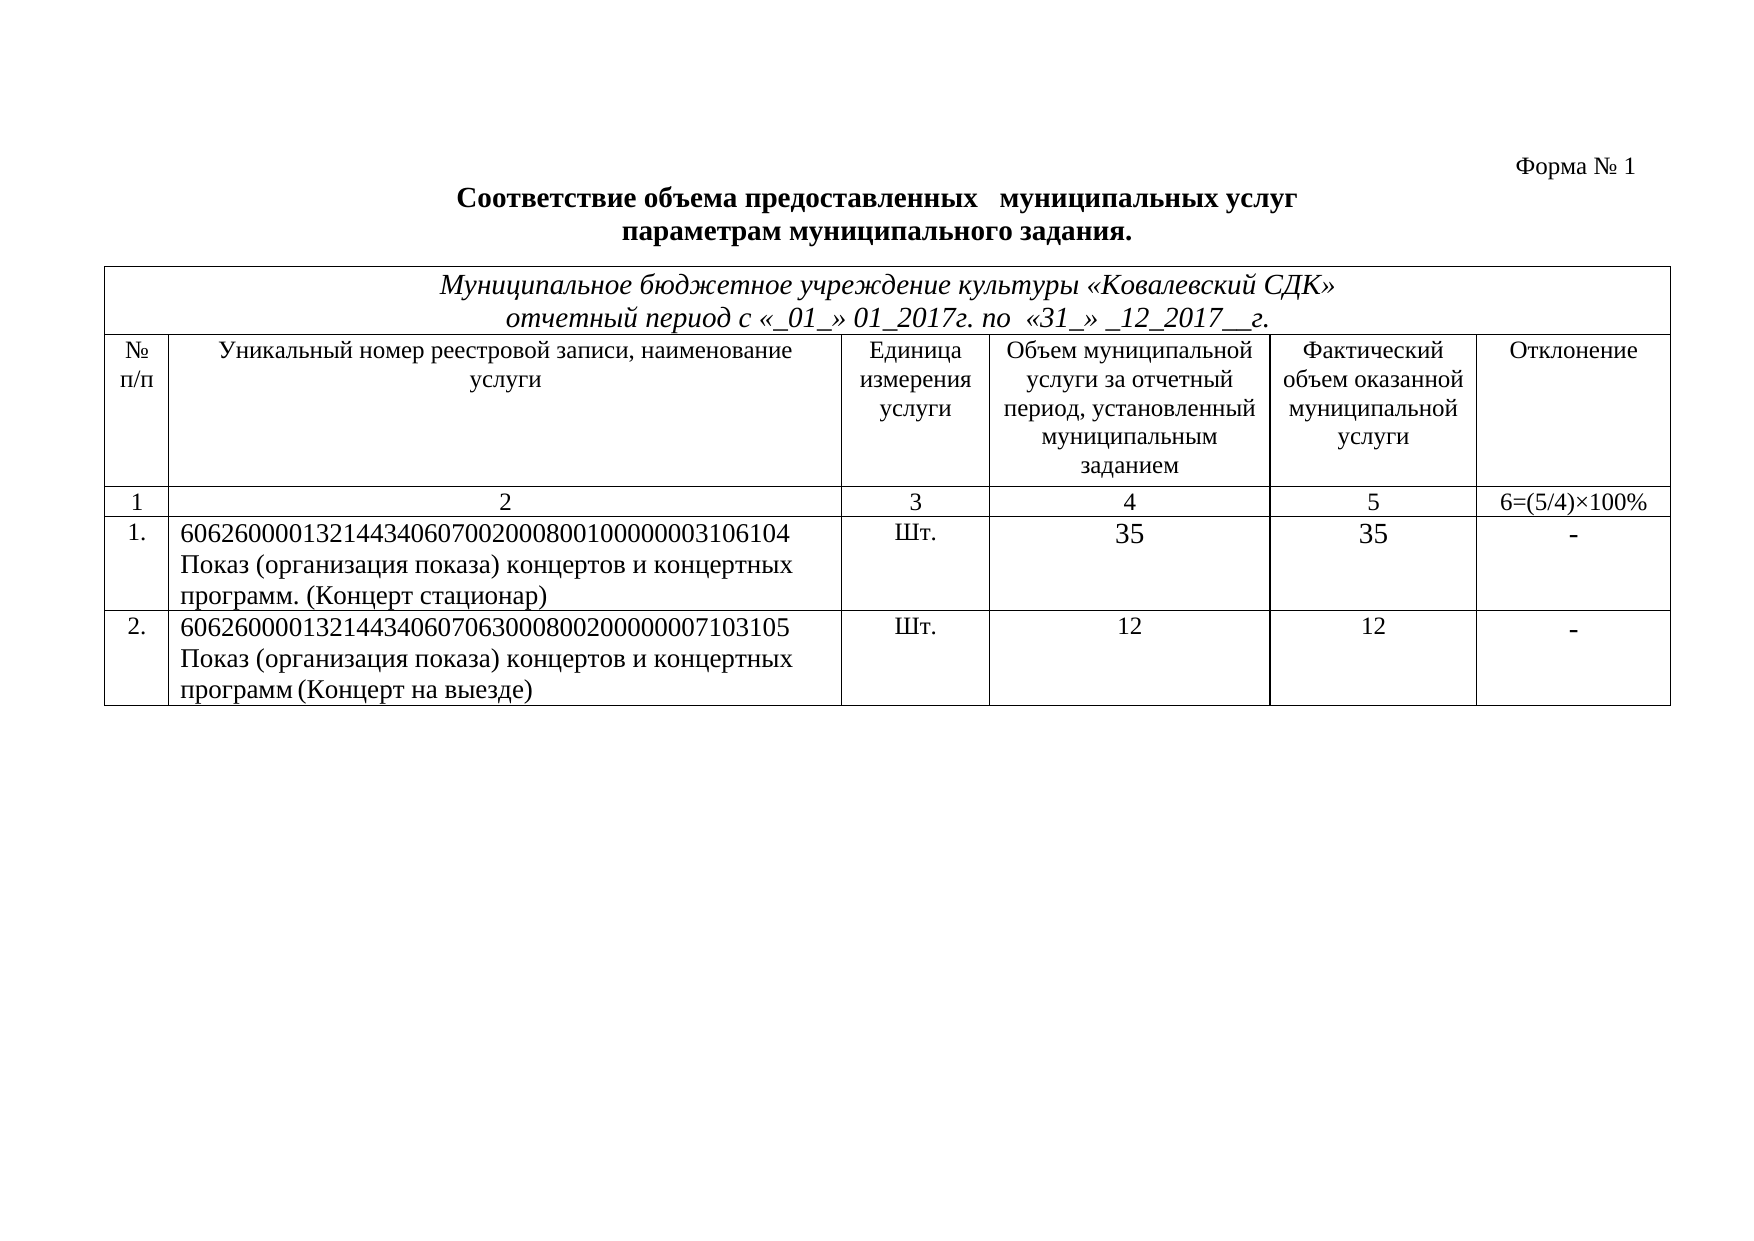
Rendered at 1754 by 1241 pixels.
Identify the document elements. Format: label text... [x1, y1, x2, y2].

table_cell 4 [990, 487, 1269, 516]
table_cell Фактический объем оказанной муниципальной услуги [1271, 335, 1476, 486]
table_cell 1. [105, 517, 168, 610]
table_cell Объем муниципальной услуги за отчетный период, установленный муниципальным заданием [990, 335, 1269, 486]
text параметрам муниципального задания. [118, 213, 1636, 247]
text Соответствие объема предоставленных муниципальных услуг [118, 180, 1636, 213]
table_cell 606260000132144340607063000800200000007103105 Показ (организация показа) концертов и концертных программ (Концерт на выезде) [169, 611, 841, 704]
table_cell Единица измерения услуги [842, 335, 989, 486]
table_cell 1 [105, 487, 168, 516]
table_cell Уникальный номер реестровой записи, наименование услуги [169, 335, 841, 486]
table_cell Шт. [842, 611, 989, 704]
table_cell - [1477, 517, 1670, 610]
table_header Муниципальное бюджетное учреждение культуры «Ковалевский СДК» отчетный период с «_01_» 01_2017г. по «31_» _12_2017__г. [105, 267, 1670, 334]
table_cell Отклонение [1477, 335, 1670, 486]
table_cell 2. [105, 611, 168, 704]
table_cell 3 [842, 487, 989, 516]
table_cell 12 [990, 611, 1269, 704]
table_cell № п/п [105, 335, 168, 486]
table_cell - [1477, 611, 1670, 704]
table_cell 6=(5/4)×100% [1477, 487, 1670, 516]
table_cell 2 [169, 487, 841, 516]
table_cell 5 [1271, 487, 1476, 516]
text Форма № 1 [118, 151, 1636, 180]
table_cell 35 [1271, 517, 1476, 610]
table_cell 606260000132144340607002000800100000003106104 Показ (организация показа) концертов и концертных программ. (Концерт стационар) [169, 517, 841, 610]
table_cell 12 [1271, 611, 1476, 704]
table_cell 35 [990, 517, 1269, 610]
table_cell Шт. [842, 517, 989, 610]
